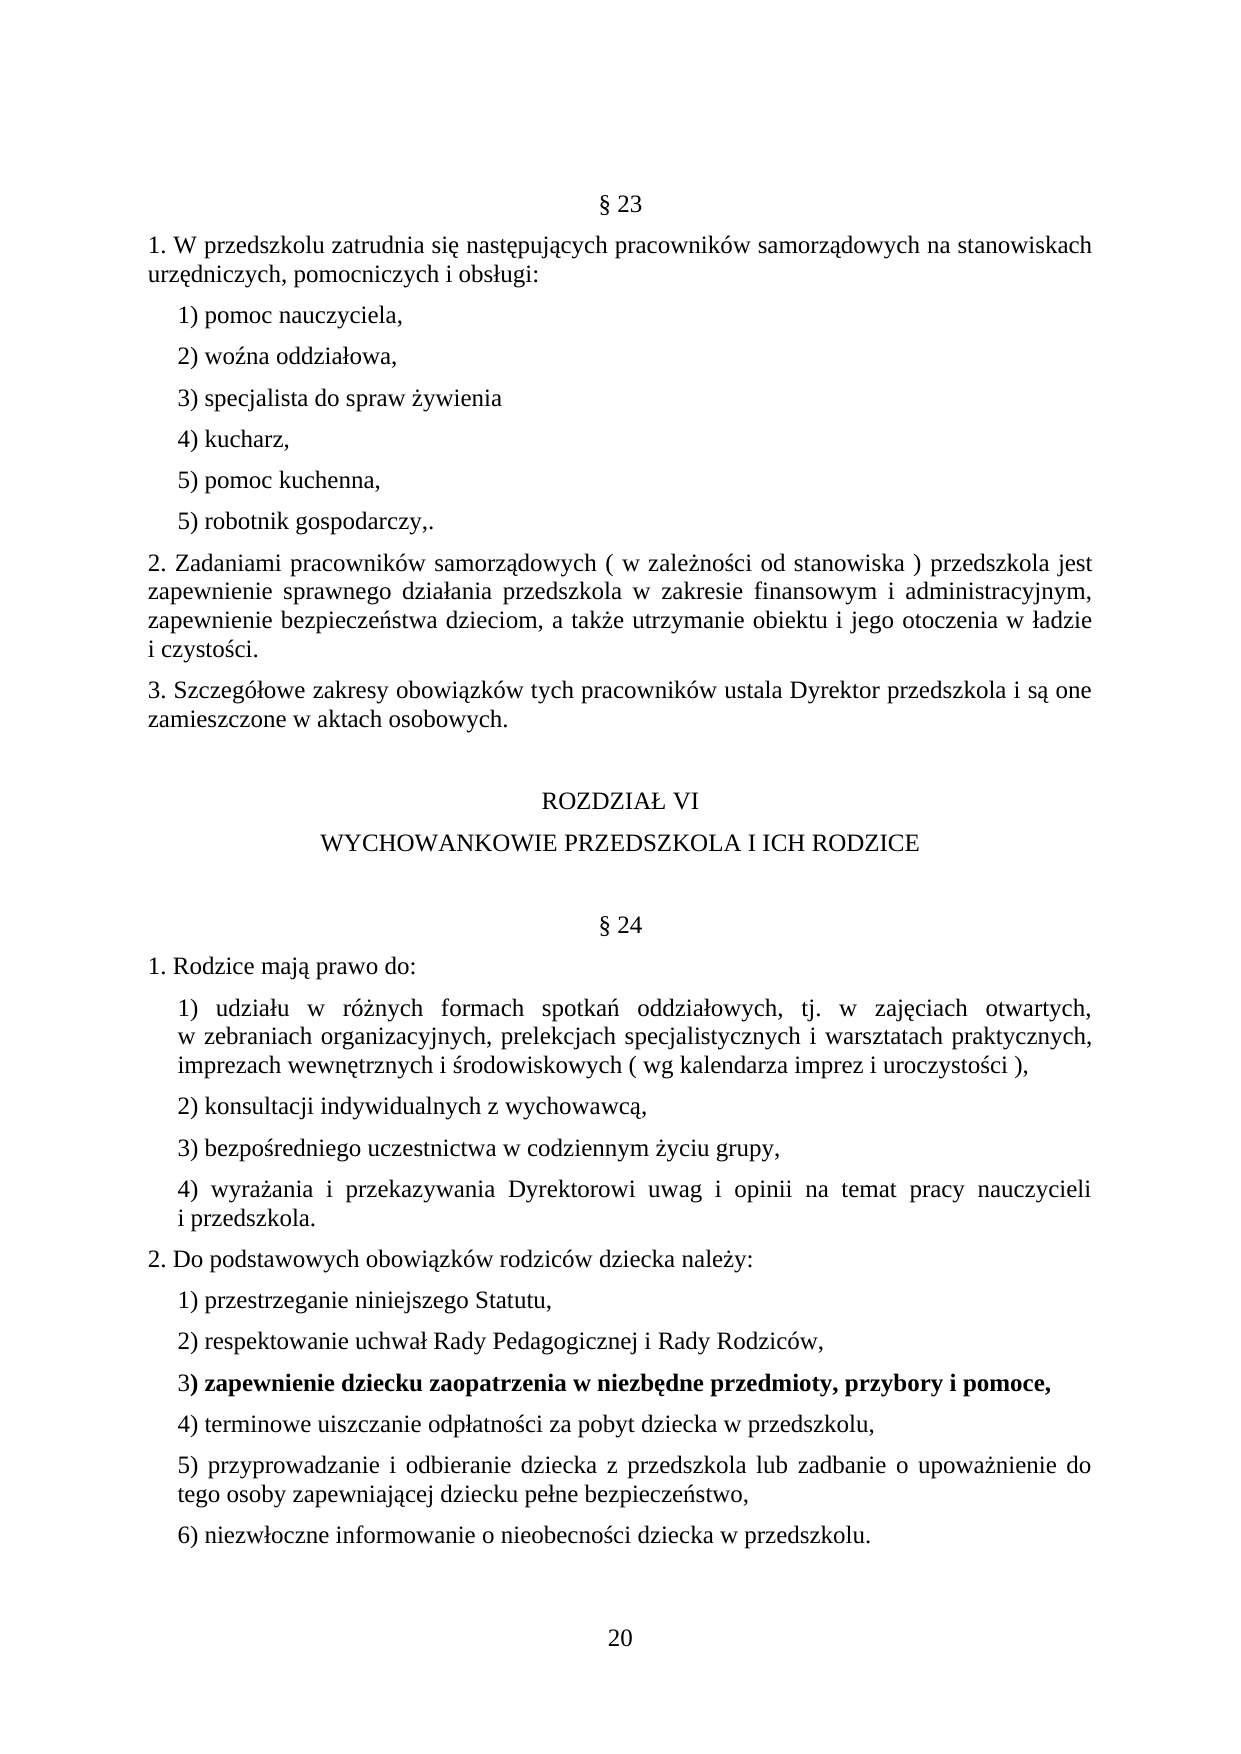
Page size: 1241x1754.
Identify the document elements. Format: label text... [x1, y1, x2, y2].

text 2) respektowanie uchwał Rady Pedagogicznej i Rady Rodziców, [177, 1326, 1093, 1355]
text ROZDZIAŁ VI [148, 786, 1093, 815]
text 4) terminowe uiszczanie odpłatności za pobyt dziecka w przedszkolu, [177, 1409, 1093, 1438]
text 3) bezpośredniego uczestnictwa w codziennym życiu grupy, [177, 1133, 1093, 1161]
text 2. Do podstawowych obowiązków rodziców dziecka należy: [148, 1244, 1093, 1273]
text 2) konsultacji indywidualnych z wychowawcą, [177, 1091, 1093, 1120]
text 5) robotnik gospodarczy,. [177, 506, 1093, 535]
text 3) zapewnienie dziecku zaopatrzenia w niezbędne przedmioty, przybory i pomoce, [177, 1368, 1093, 1396]
text 1) przestrzeganie niniejszego Statutu, [177, 1285, 1093, 1314]
text 1. W przedszkolu zatrudnia się następujących pracowników samorządowych na stanowiskach urzędniczych, pomocniczych i obsługi: [148, 230, 1093, 288]
text § 23 [148, 189, 1093, 218]
text 1) pomoc nauczyciela, [177, 300, 1093, 329]
text 4) wyrażania i przekazywania Dyrektorowi uwag i opinii na temat pracy nauczycieli i przedszkola. [177, 1174, 1093, 1231]
text 1. Rodzice mają prawo do: [148, 951, 1093, 980]
text 4) kucharz, [177, 424, 1093, 453]
text § 24 [148, 910, 1093, 939]
text 5) przyprowadzanie i odbieranie dziecka z przedszkola lub zadbanie o upoważnienie do tego osoby zapewniającej dziecku pełne bezpieczeństwo, [177, 1450, 1093, 1508]
text 5) pomoc kuchenna, [177, 465, 1093, 494]
text WYCHOWANKOWIE PRZEDSZKOLA I ICH RODZICE [148, 828, 1093, 856]
text 2. Zadaniami pracowników samorządowych ( w zależności od stanowiska ) przedszkola jest zapewnienie sprawnego działania przedszkola w zakresie finansowym i administracyjnym, zapewnienie bezpieczeństwa dzieciom, a także utrzymanie obiektu i jego otoczenia w ładzie i czystości. [148, 548, 1093, 663]
text 2) woźna oddziałowa, [177, 341, 1093, 370]
text 3. Szczegółowe zakresy obowiązków tych pracowników ustala Dyrektor przedszkola i są one zamieszczone w aktach osobowych. [148, 675, 1093, 733]
text 3) specjalista do spraw żywienia [177, 383, 1093, 411]
text 6) niezwłoczne informowanie o nieobecności dziecka w przedszkolu. [177, 1520, 1093, 1549]
text 1) udziału w różnych formach spotkań oddziałowych, tj. w zajęciach otwartych, w zebraniach organizacyjnych, prelekcjach specjalistycznych i warsztatach praktycznych, imprezach wewnętrznych i środowiskowych ( wg kalendarza imprez i uroczystości ), [177, 993, 1093, 1079]
